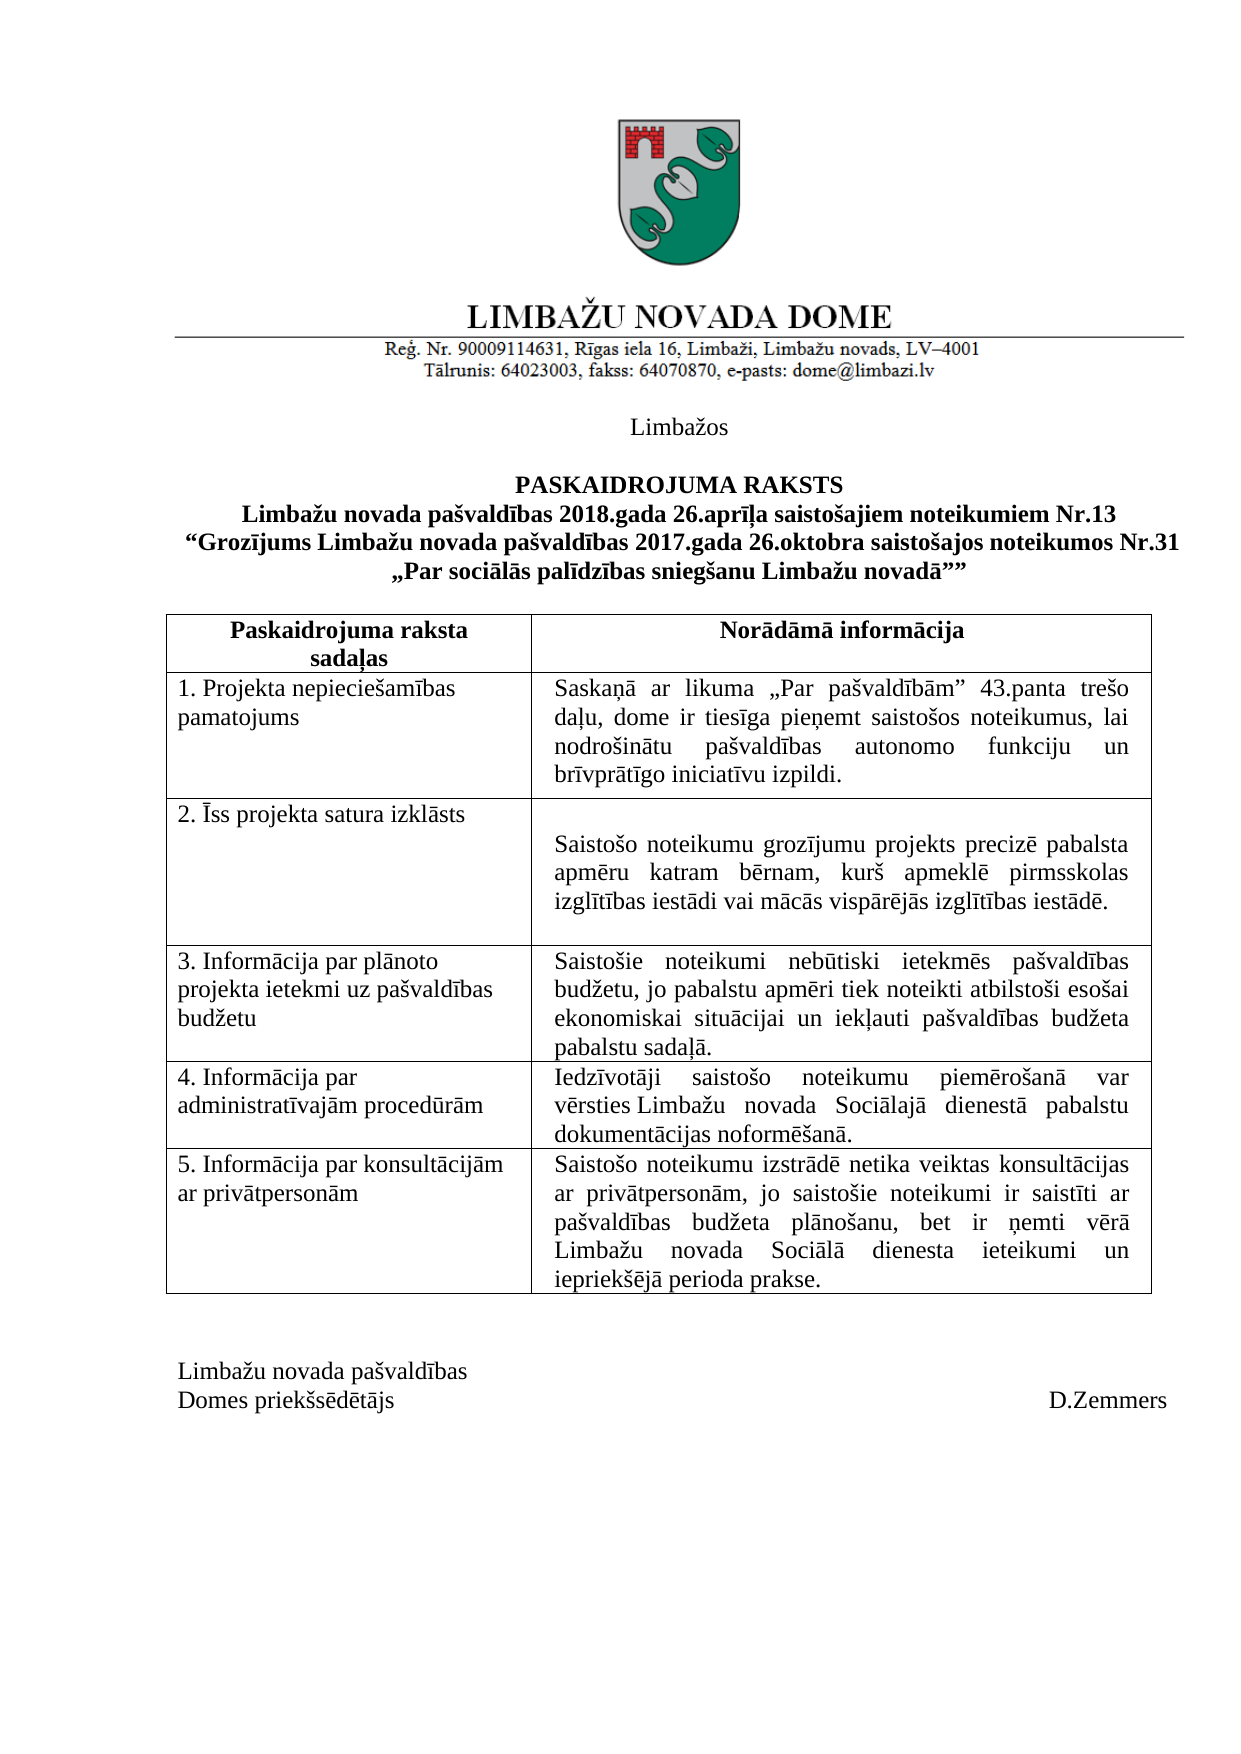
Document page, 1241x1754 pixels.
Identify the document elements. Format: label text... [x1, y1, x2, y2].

table_cell 5. Informācija par konsultācijām ar privātpersonām [167, 1149, 531, 1293]
table_cell 4. Informācija par administratīvajām procedūrām [167, 1062, 531, 1148]
table_cell [532, 799, 1151, 945]
table_cell 1. Projekta nepieciešamības pamatojums [167, 673, 531, 798]
table_cell 2. Īss projekta satura izklāsts [167, 799, 531, 945]
table_header Paskaidrojuma raksta sadaļas [167, 615, 531, 672]
text Limbažu novada pašvaldības [177, 1356, 1177, 1385]
text Limbažos [177, 412, 1181, 441]
table_cell [532, 1149, 1151, 1293]
picture [1, 1, 1241, 384]
table_cell [532, 1062, 1151, 1148]
table_header Norādāmā informācija [532, 615, 1151, 672]
table_cell [532, 946, 1151, 1061]
text PASKAIDROJUMA RAKSTS [177, 470, 1181, 499]
text “Grozījums Limbažu novada pašvaldības 2017.gada 26.oktobra saistošajos noteikumos Nr.31 „Par sociālās palīdzības sniegšanu Limbažu novadā”” [177, 527, 1181, 585]
table_cell [532, 673, 1151, 798]
text Domes priekšsēdētājs D.Zemmers [177, 1385, 1177, 1414]
table_cell 3. Informācija par plānoto projekta ietekmi uz pašvaldības budžetu [167, 946, 531, 1061]
text Limbažu novada pašvaldības 2018.gada 26.aprīļa saistošajiem noteikumiem Nr.13 [177, 499, 1181, 527]
